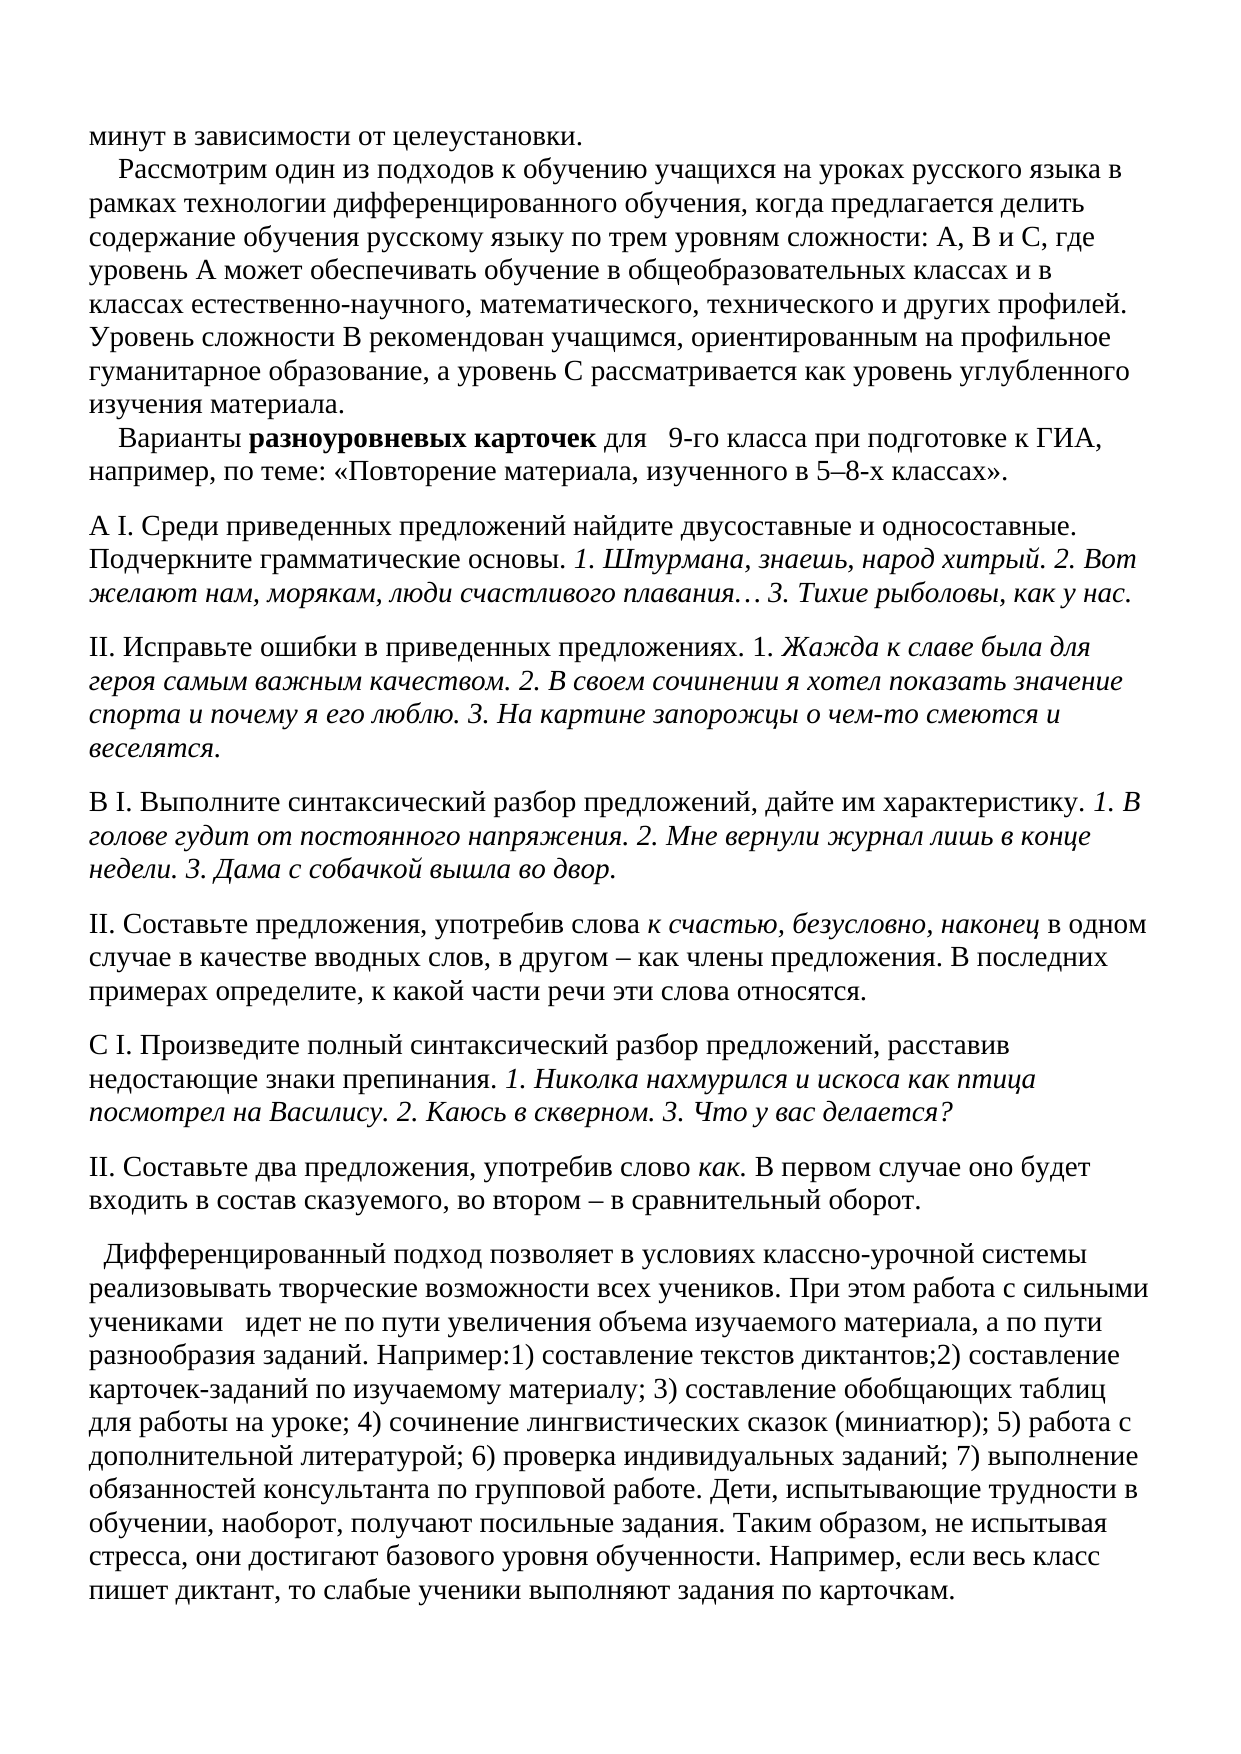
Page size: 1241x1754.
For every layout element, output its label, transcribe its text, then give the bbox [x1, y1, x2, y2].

text II. Составьте два предложения, употребив слово как. В первом случае оно будет входить в состав сказуемого, во втором – в сравнительный оборот. [89, 1149, 1152, 1216]
text В I. Выполните синтаксический разбор предложений, дайте им характеристику. 1. В голове гудит от постоянного напряжения. 2. Мне вернули журнал лишь в конце недели. 3. Дама с собачкой вышла во двор. [89, 784, 1152, 885]
text II. Исправьте ошибки в приведенных предложениях. 1. Жажда к славе была для героя самым важным качеством. 2. В своем сочинении я хотел показать значение спорта и почему я его люблю. 3. На картине запорожцы о чем-то смеются и веселятся. [89, 629, 1152, 763]
text А I. Среди приведенных предложений найдите двусоставные и односоставные. Подчеркните грамматические основы. 1. Штурмана, знаешь, народ хитрый. 2. Вот желают нам, морякам, люди счастливого плавания… 3. Тихие рыболовы, как у нас. [89, 508, 1152, 608]
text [89, 1237, 1152, 1606]
text С I. Произведите полный синтаксический разбор предложений, расставив недостающие знаки препинания. 1. Николка нахмурился и искоса как птица посмотрел на Василису. 2. Каюсь в скверном. 3. Что у вас делается? [89, 1027, 1152, 1128]
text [89, 118, 1152, 487]
text II. Составьте предложения, употребив слова к счастью, безусловно, наконец в одном случае в качестве вводных слов, в другом – как члены предложения. В последних примерах определите, к какой части речи эти слова относятся. [89, 906, 1152, 1006]
